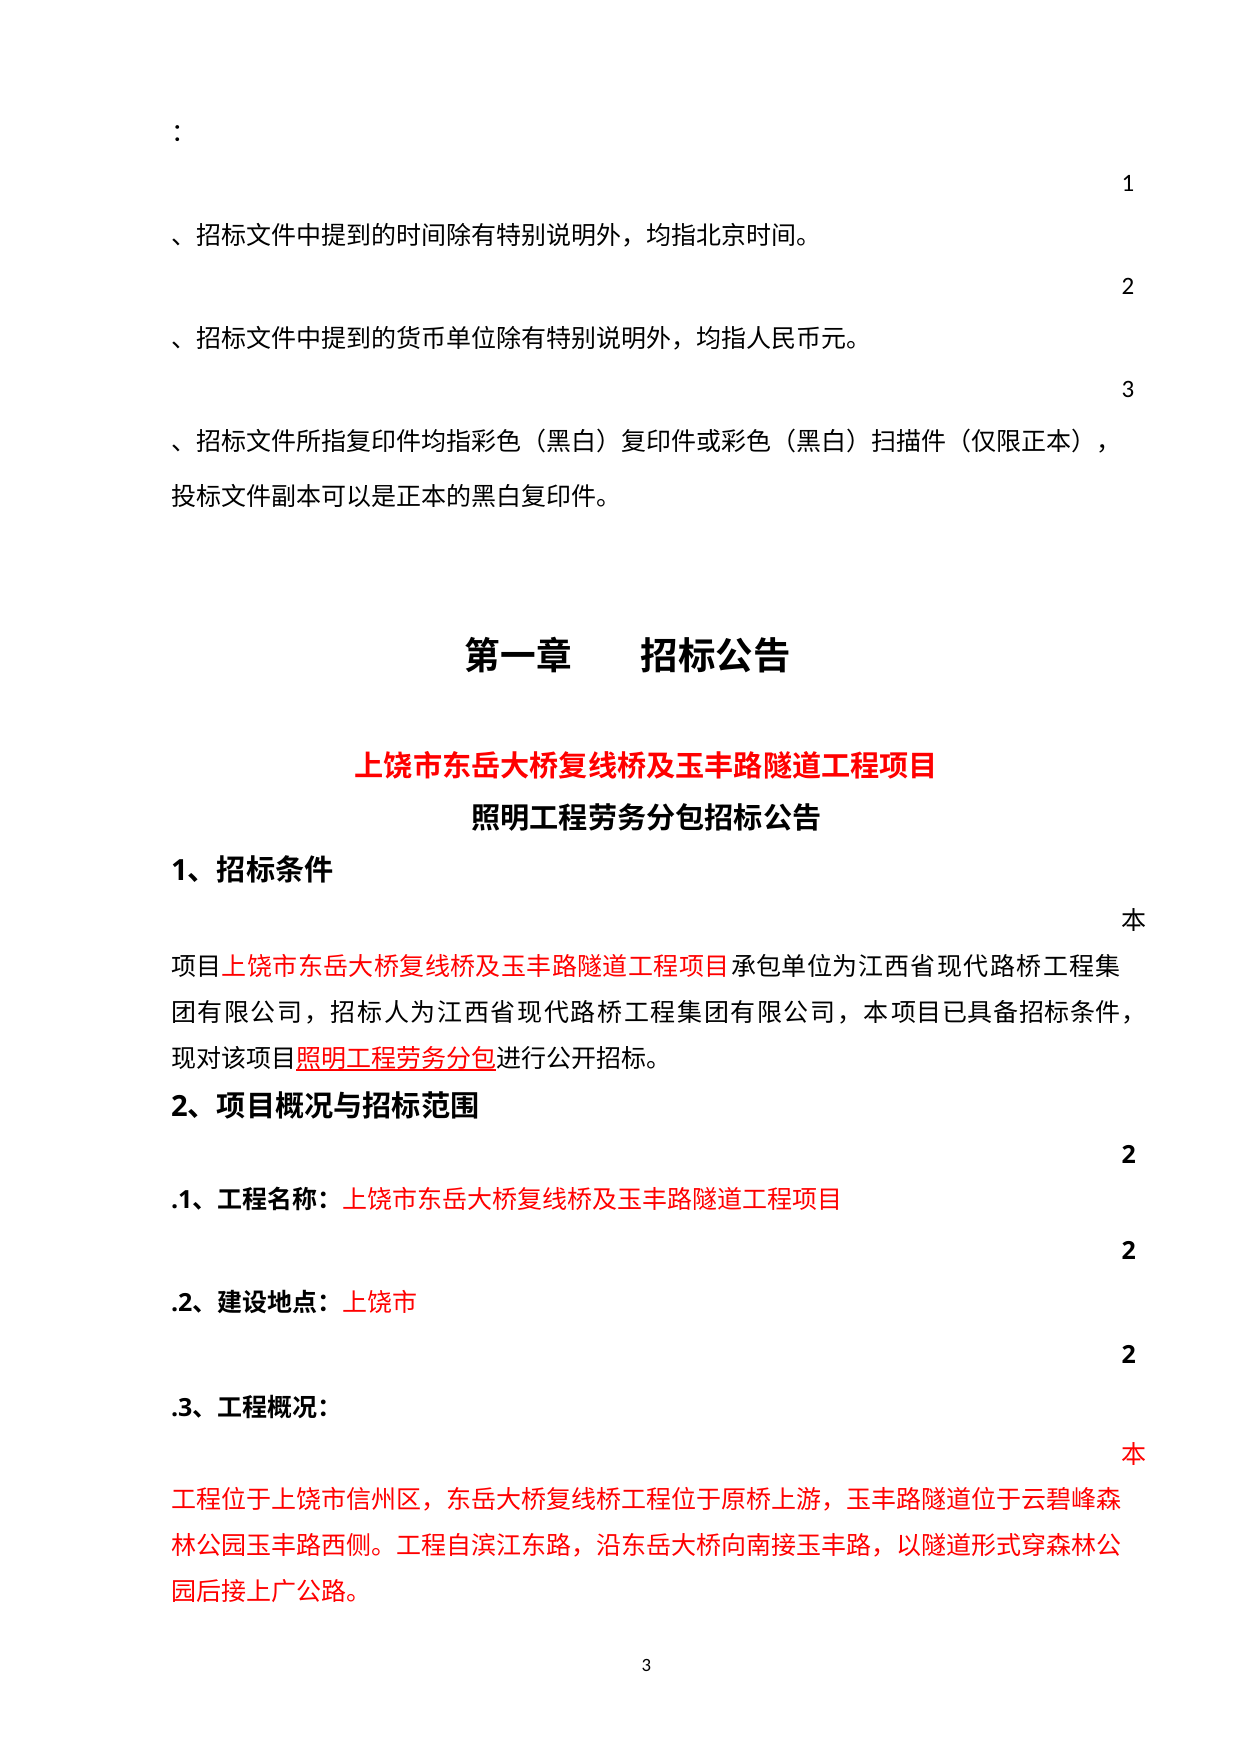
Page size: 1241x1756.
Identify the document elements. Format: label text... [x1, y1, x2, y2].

text 照明工程劳务分包招标公告 [171, 787, 1121, 839]
text 1、招标文件中提到的时间除有特别说明外，均指北京时间。 [171, 167, 1121, 252]
text 上饶市东岳大桥复线桥及玉丰路隧道工程项目 [171, 735, 1121, 787]
text 2.3、工程概况： [171, 1322, 1121, 1426]
text 3、招标文件所指复印件均指彩色（黑白）复印件或彩色（黑白）扫描件（仅限正本），投标文件副本可以是正本的黑白复印件。 [171, 373, 1121, 512]
text 2.1、工程名称：上饶市东岳大桥复线桥及玉丰路隧道工程项目 [171, 1126, 1121, 1218]
text 第一章 招标公告 [464, 626, 1121, 681]
text 2、项目概况与招标范围 [171, 1074, 1121, 1126]
text 2、招标文件中提到的货币单位除有特别说明外，均指人民币元。 [171, 270, 1121, 355]
text 2.2、建设地点：上饶市 [171, 1218, 1121, 1322]
text 注： [171, 112, 1121, 149]
text 本工程位于上饶市信州区，东岳大桥复线桥工程位于原桥上游，玉丰路隧道位于云碧峰森林公园玉丰路西侧。工程自滨江东路，沿东岳大桥向南接玉丰路，以隧道形式穿森林公园后接上广公路。 [171, 1426, 1121, 1610]
text 1、招标条件 [171, 839, 1121, 891]
text 本项目上饶市东岳大桥复线桥及玉丰路隧道工程项目承包单位为江西省现代路桥工程集团有限公司，招标人为江西省现代路桥工程集团有限公司，本项目已具备招标条件，现对该项目照明工程劳务分包进行公开招标。 [171, 891, 1121, 1074]
